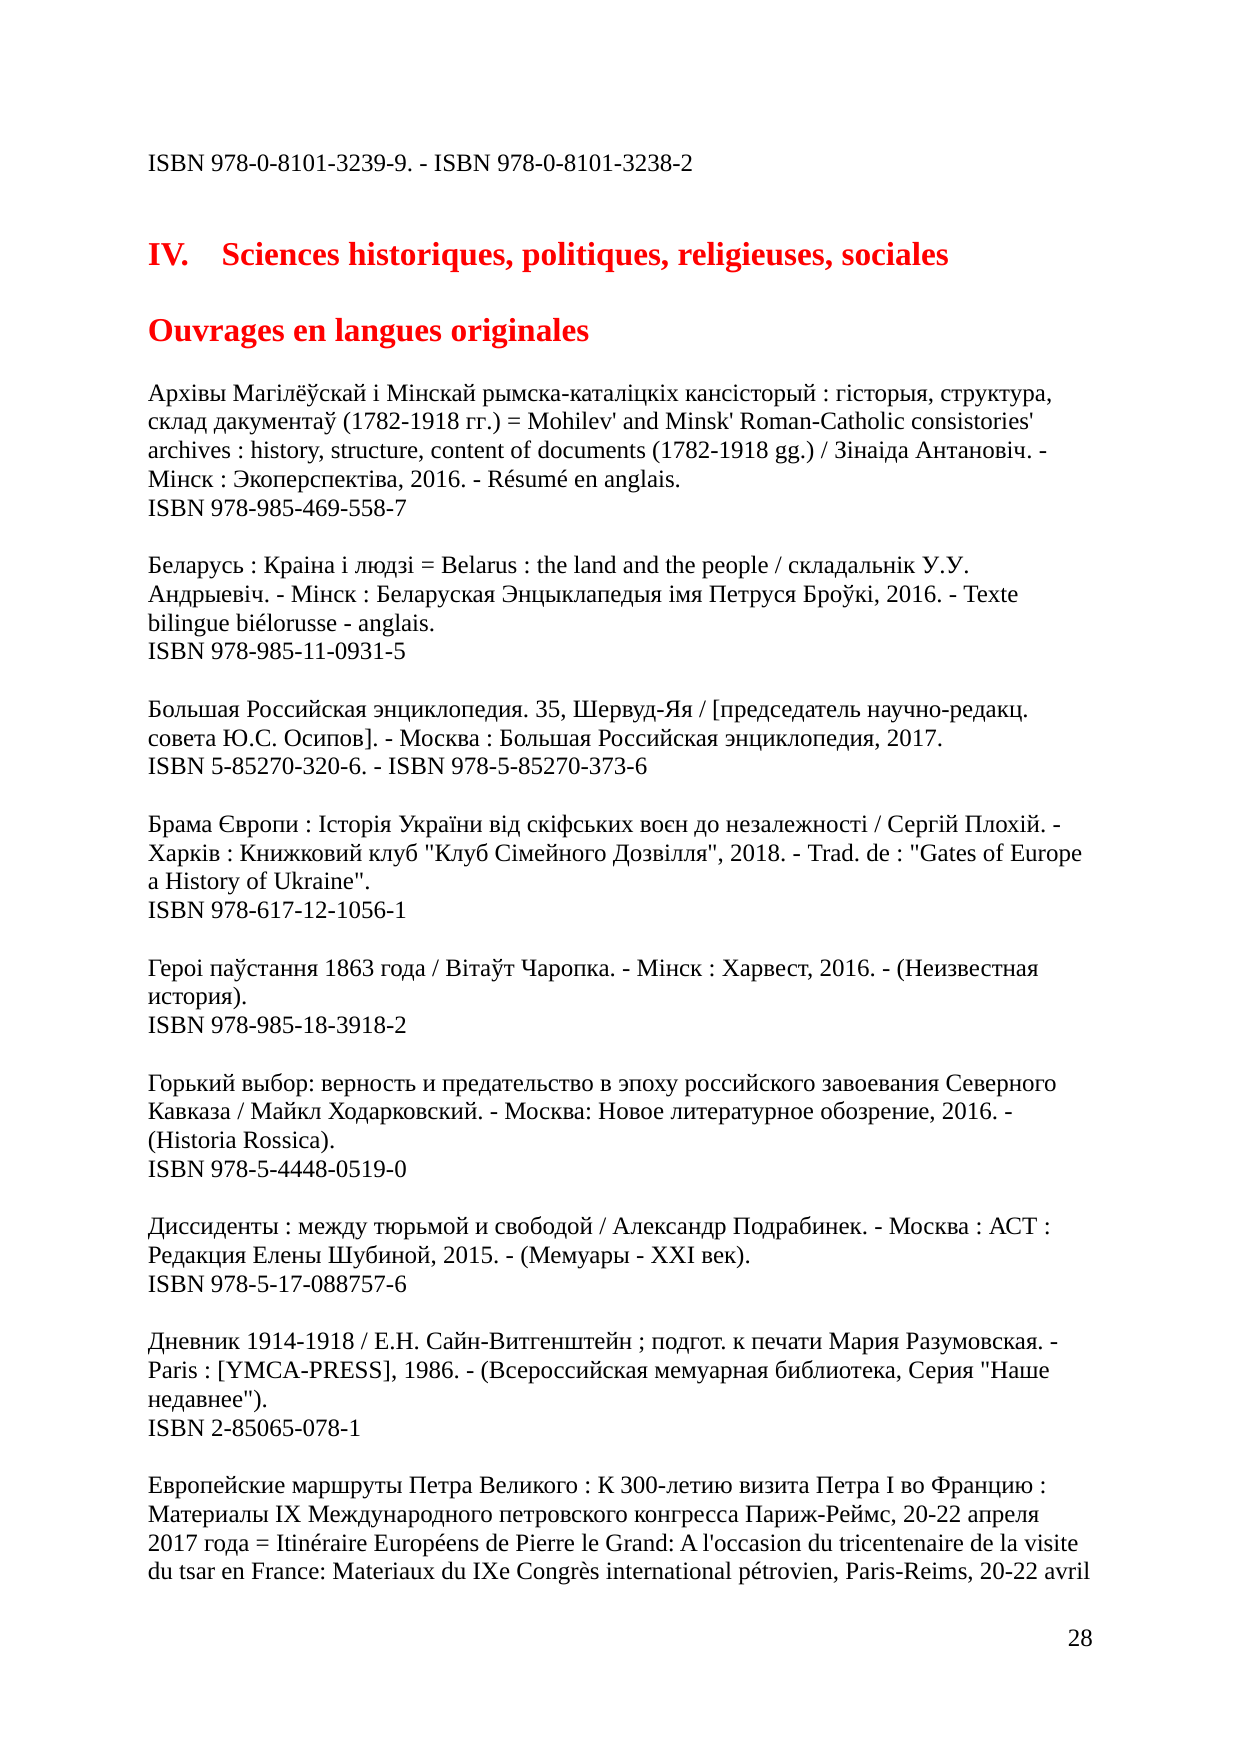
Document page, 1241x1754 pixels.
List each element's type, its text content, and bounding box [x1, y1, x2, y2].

text Ouvrages en langues originales [148, 311, 1093, 349]
text ISBN 978-5-4448-0519-0 [148, 1154, 1093, 1183]
text ISBN 978-985-18-3918-2 [148, 1010, 1093, 1039]
text ISBN 978-985-11-0931-5 [148, 636, 1093, 665]
text Диссиденты : между тюрьмой и свободой / Александр Подрабинек. - Москва : АСТ : Редакция Елены Шубиной, 2015. - (Мемуары - XXI век). [148, 1211, 1093, 1269]
text IV. Sciences historiques, politiques, religieuses, sociales [148, 234, 1093, 272]
text ISBN 978-5-17-088757-6 [148, 1269, 1093, 1298]
text ISBN 2-85065-078-1 [148, 1413, 1093, 1441]
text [148, 1470, 1093, 1585]
text ISBN 978-0-8101-3239-9. - ISBN 978-0-8101-3238-2 [148, 148, 1093, 176]
text Героі паўстання 1863 года / Вітаўт Чаропка. - Мінск : Харвест, 2016. - (Неизвестная история). [148, 953, 1093, 1010]
text ISBN 5-85270-320-6. - ISBN 978-5-85270-373-6 [148, 751, 1093, 780]
text ISBN 978-985-469-558-7 [148, 493, 1093, 521]
text Архівы Магілёўскай і Мінскай рымска-каталіцкіх кансісторый : гісторыя, структура, склад дакументаў (1782-1918 гг.) = Mohilev' and Minsk' Roman-Catholic consistories' archives : history, structure, content of documents (1782-1918 gg.) / Зінаіда Антановіч. - Мінск : Экоперспектіва, 2016. - Résumé en anglais. [148, 378, 1093, 493]
text Брама Європи : Історія України від скіфських воєн до незалежності / Сергій Плохій. - Харків : Книжковий клуб "Клуб Сімейного Дозвілля", 2018. - Trad. de : "Gates of Europe a History of Ukraine". [148, 809, 1093, 895]
text Беларусь : Краіна і людзі = Belarus : the land and the people / cкладальнік У.У. Андрыевіч. - Мінск : Беларуская Энцыклапедыя імя Петруся Броўкі, 2016. - Texte bilingue biélorusse - anglais. [148, 550, 1093, 636]
text Горький выбор: верность и предательство в эпоху российского завоевания Северного Кавказа / Майкл Ходарковский. - Москва: Новое литературное обозрение, 2016. - (Historia Rossica). [148, 1068, 1093, 1154]
text Дневник 1914-1918 / Е.Н. Сайн-Витгенштейн ; подгот. к печати Мария Разумовская. - Paris : [YMCA-PRESS], 1986. - (Всероссийская мемуарная библиотека, Серия "Наше недавнее"). [148, 1326, 1093, 1413]
text ISBN 978-617-12-1056-1 [148, 895, 1093, 924]
text Большая Российская энциклопедия. 35, Шервуд-Яя / [председатель научно-редакц. совета Ю.С. Осипов]. - Москва : Большая Российская энциклопедия, 2017. [148, 694, 1093, 751]
